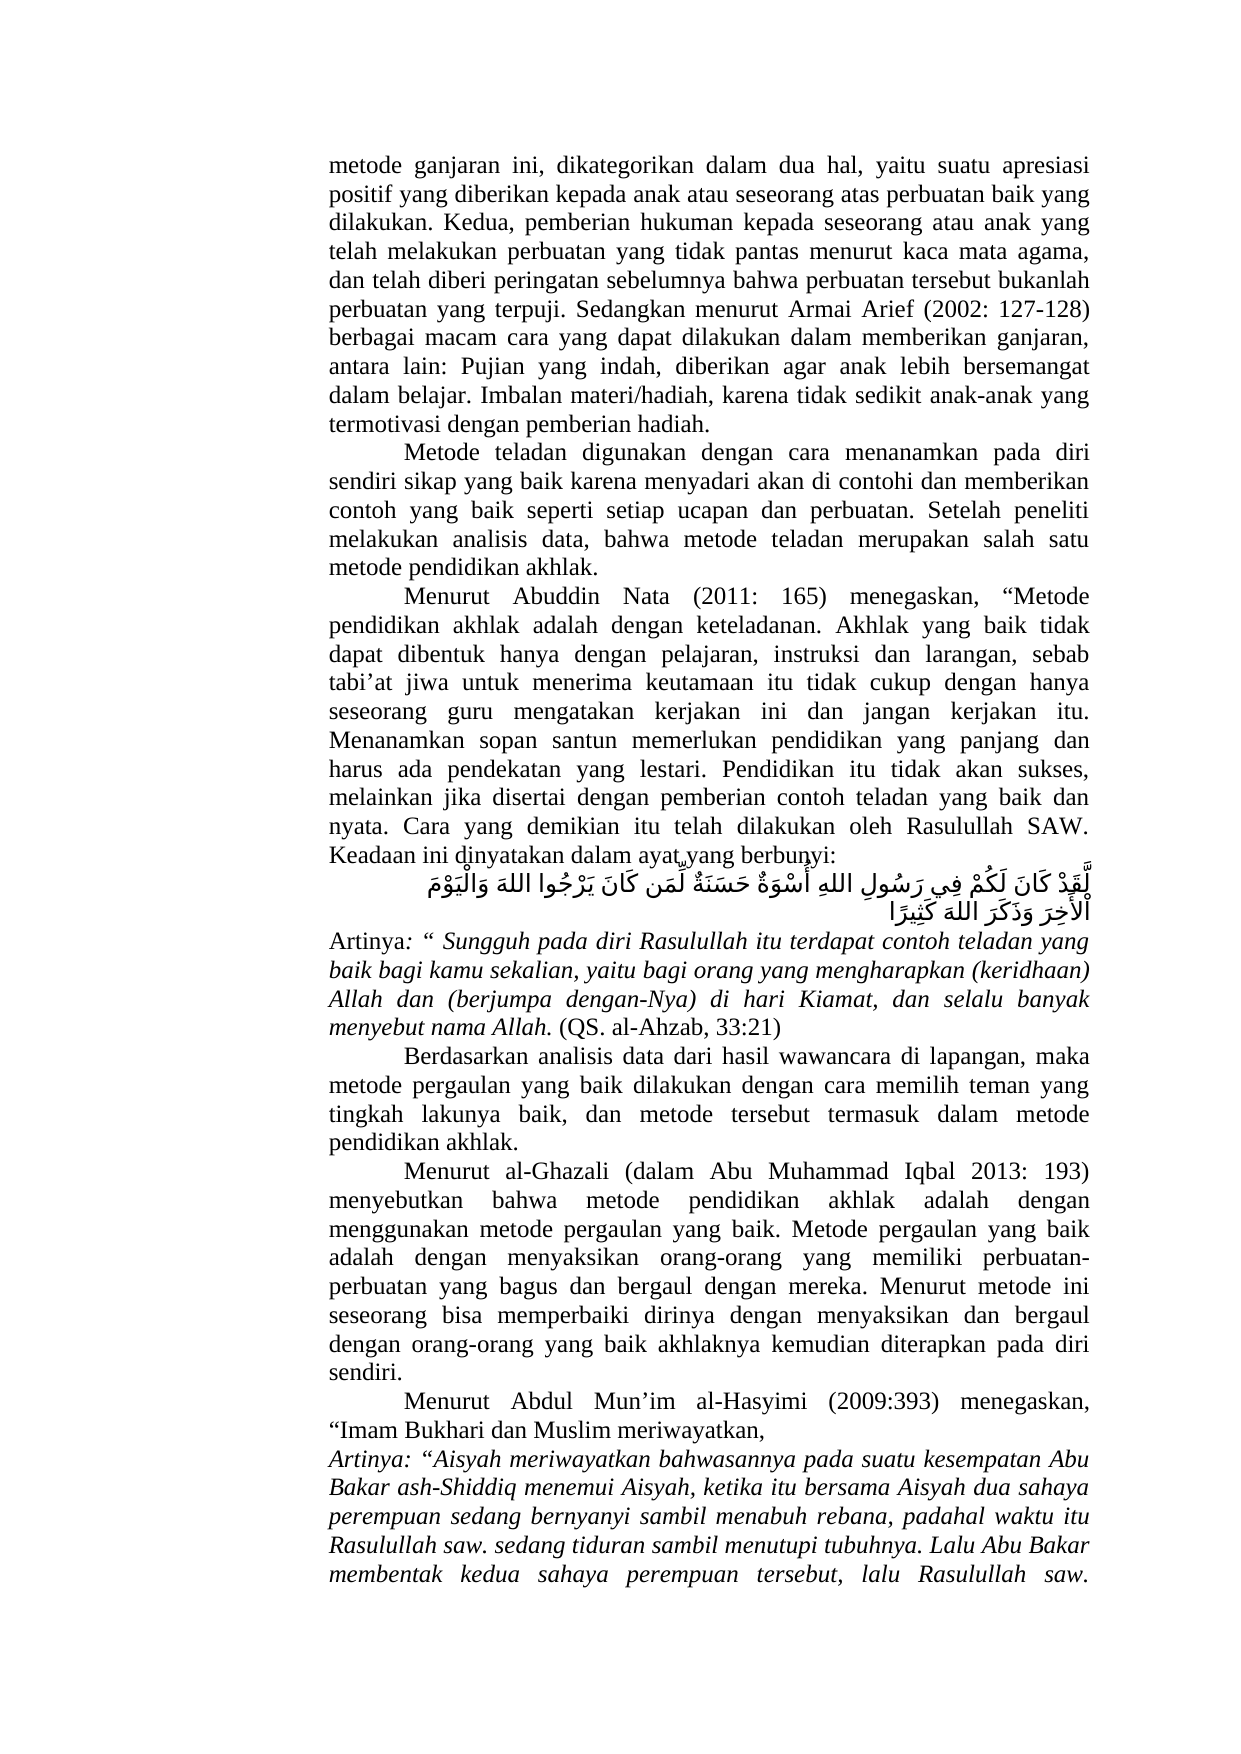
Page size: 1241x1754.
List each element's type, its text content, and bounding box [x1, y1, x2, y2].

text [328, 1444, 1090, 1587]
text Metode teladan digunakan dengan cara menanamkan pada diri sendiri sikap yang baik karena menyadari akan di contohi dan memberikan contoh yang baik seperti setiap ucapan dan perbuatan. Setelah peneliti melakukan analisis data, bahwa metode teladan merupakan salah satu metode pendidikan akhlak. [328, 437, 1090, 581]
text Artinya: “ Sungguh pada diri Rasulullah itu terdapat contoh teladan yang baik bagi kamu sekalian, yaitu bagi orang yang mengharapkan (keridhaan) Allah dan (berjumpa dengan-Nya) di hari Kiamat, dan selalu banyak menyebut nama Allah. (QS. al-Ahzab, 33:21) [328, 926, 1090, 1041]
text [328, 150, 1090, 437]
text Berdasarkan analisis data dari hasil wawancara di lapangan, maka metode pergaulan yang baik dilakukan dengan cara memilih teman yang tingkah lakunya baik, dan metode tersebut termasuk dalam metode pendidikan akhlak. [328, 1041, 1090, 1156]
text Menurut al-Ghazali (dalam Abu Muhammad Iqbal 2013: 193) menyebutkan bahwa metode pendidikan akhlak adalah dengan menggunakan metode pergaulan yang baik. Metode pergaulan yang baik adalah dengan menyaksikan orang-orang yang memiliki perbuatan-perbuatan yang bagus dan bergaul dengan mereka. Menurut metode ini seseorang bisa memperbaiki dirinya dengan menyaksikan dan bergaul dengan orang-orang yang baik akhlaknya kemudian diterapkan pada diri sendiri. [328, 1156, 1090, 1386]
list Menurut Abuddin Nata (2011: 165) menegaskan, “Metode pendidikan akhlak adalah dengan keteladanan. Akhlak yang baik tidak dapat dibentuk hanya dengan pelajaran, instruksi dan larangan, sebab tabi’at jiwa untuk menerima keutamaan itu tidak cukup dengan hanya seseorang guru mengatakan kerjakan ini dan jangan kerjakan itu. Menanamkan sopan santun memerlukan pendidikan yang panjang dan harus ada pendekatan yang lestari. Pendidikan itu tidak akan sukses, melainkan jika disertai dengan pemberian contoh teladan yang baik dan nyata. Cara yang demikian itu telah dilakukan oleh Rasulullah SAW. Keadaan ini dinyatakan dalam ayat yang berbunyi: [328, 581, 1090, 869]
text لَّقَدْ كَانَ لَكُمْ فِي رَسُولِ اللهِ أُسْوَةٌ حَسَنَةٌ لِّمَن كَانَ يَرْجُوا اللهَ وَالْيَوْمَ اْلأَخِرَ وَذَكَرَ اللهَ كَثِيرًا [300, 869, 1090, 926]
text Menurut Abdul Mun’im al-Hasyimi (2009:393) menegaskan, “Imam Bukhari dan Muslim meriwayatkan, [328, 1386, 1090, 1444]
